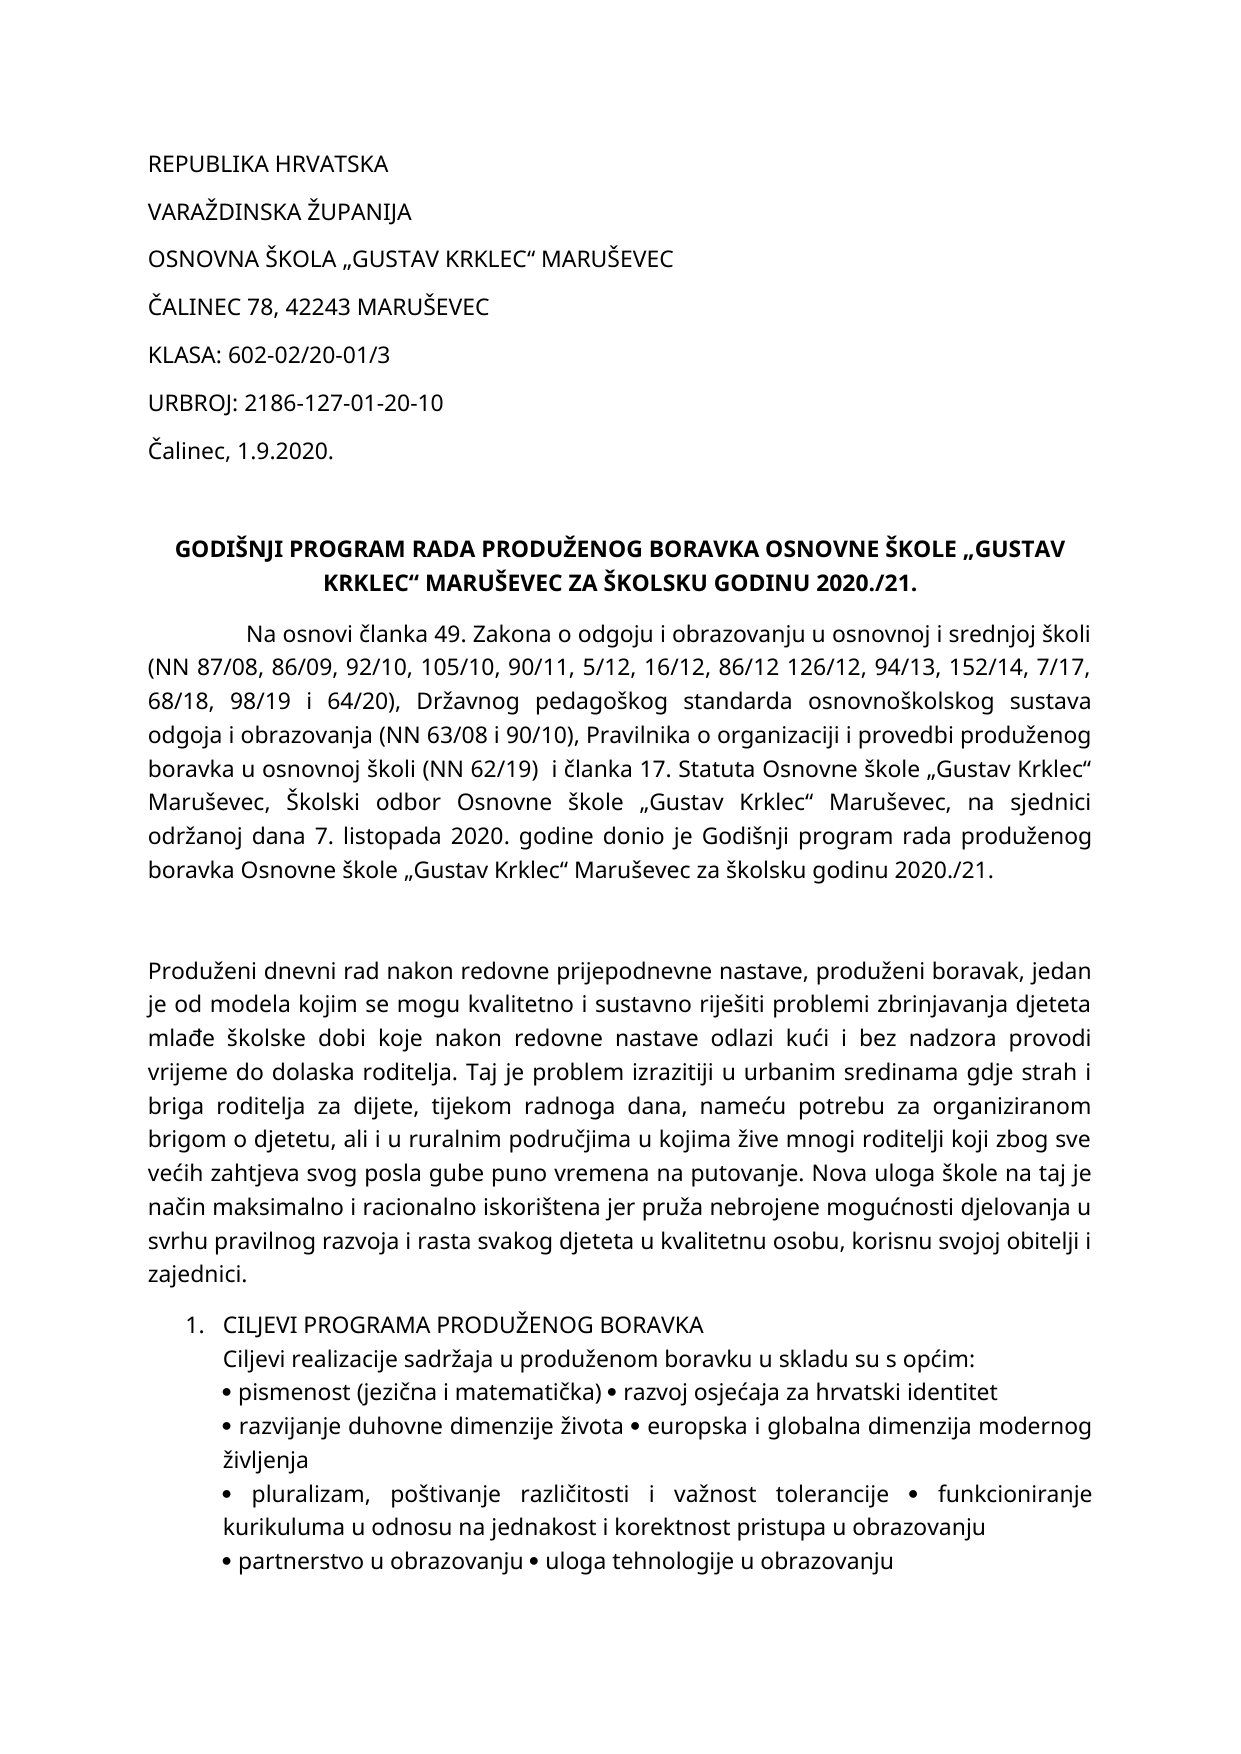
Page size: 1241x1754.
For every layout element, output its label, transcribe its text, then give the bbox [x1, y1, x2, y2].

text ČALINEC 78, 42243 MARUŠEVEC [148, 291, 1093, 323]
list pismenost (jezična i matematička) razvoj osjećaja za hrvatski identitet [223, 1376, 1093, 1408]
text Na osnovi članka 49. Zakona o odgoju i obrazovanju u osnovnoj i srednjoj školi (NN 87/08, 86/09, 92/10, 105/10, 90/11, 5/12, 16/12, 86/12 126/12, 94/13, 152/14, 7/17, 68/18, 98/19 i 64/20), Državnog pedagoškog standarda osnovnoškolskog sustava odgoja i obrazovanja (NN 63/08 i 90/10), Pravilnika o organizaciji i provedbi produženog boravka u osnovnoj školi (NN 62/19) i članka 17. Statuta Osnovne škole „Gustav Krklec“ Maruševec, Školski odbor Osnovne škole „Gustav Krklec“ Maruševec, na sjednici održanoj dana 7. listopada 2020. godine donio je Godišnji program rada produženog boravka Osnovne škole „Gustav Krklec“ Maruševec za školsku godinu 2020./21. [148, 618, 1093, 885]
text URBROJ: 2186-127-01-20-10 [148, 387, 1093, 418]
text REPUBLIKA HRVATSKA [148, 148, 1093, 179]
text Produženi dnevni rad nakon redovne prijepodnevne nastave, produženi boravak, jedan je od modela kojim se mogu kvalitetno i sustavno riješiti problemi zbrinjavanja djeteta mlađe školske dobi koje nakon redovne nastave odlazi kući i bez nadzora provodi vrijeme do dolaska roditelja. Taj je problem izrazitiji u urbanim sredinama gdje strah i briga roditelja za dijete, tijekom radnoga dana, nameću potrebu za organiziranom brigom o djetetu, ali i u ruralnim područjima u kojima žive mnogi roditelji koji zbog sve većih zahtjeva svog posla gube puno vremena na putovanje. Nova uloga škole na taj je način maksimalno i racionalno iskorištena jer pruža nebrojene mogućnosti djelovanja u svrhu pravilnog razvoja i rasta svakog djeteta u kvalitetnu osobu, korisnu svojoj obitelji i zajednici. [148, 955, 1093, 1290]
list CILJEVI PROGRAMA PRODUŽENOG BORAVKA [185, 1309, 1093, 1340]
list partnerstvo u obrazovanju uloga tehnologije u obrazovanju [223, 1545, 1093, 1576]
text VARAŽDINSKA ŽUPANIJA [148, 196, 1093, 227]
text OSNOVNA ŠKOLA „GUSTAV KRKLEC“ MARUŠEVEC [148, 243, 1093, 275]
text Čalinec, 1.9.2020. [148, 435, 1093, 466]
text KLASA: 602-02/20-01/3 [148, 339, 1093, 371]
list razvijanje duhovne dimenzije života europska i globalna dimenzija modernog življenja [223, 1410, 1093, 1475]
text GODIŠNJI PROGRAM RADA PRODUŽENOG BORAVKA OSNOVNE ŠKOLE „GUSTAV KRKLEC“ MARUŠEVEC ZA ŠKOLSKU GODINU 2020./21. [148, 533, 1093, 598]
list pluralizam, poštivanje različitosti i važnost tolerancije funkcioniranje kurikuluma u odnosu na jednakost i korektnost pristupa u obrazovanju [223, 1478, 1093, 1543]
list Ciljevi realizacije sadržaja u produženom boravku u skladu su s općim: [223, 1343, 1093, 1374]
